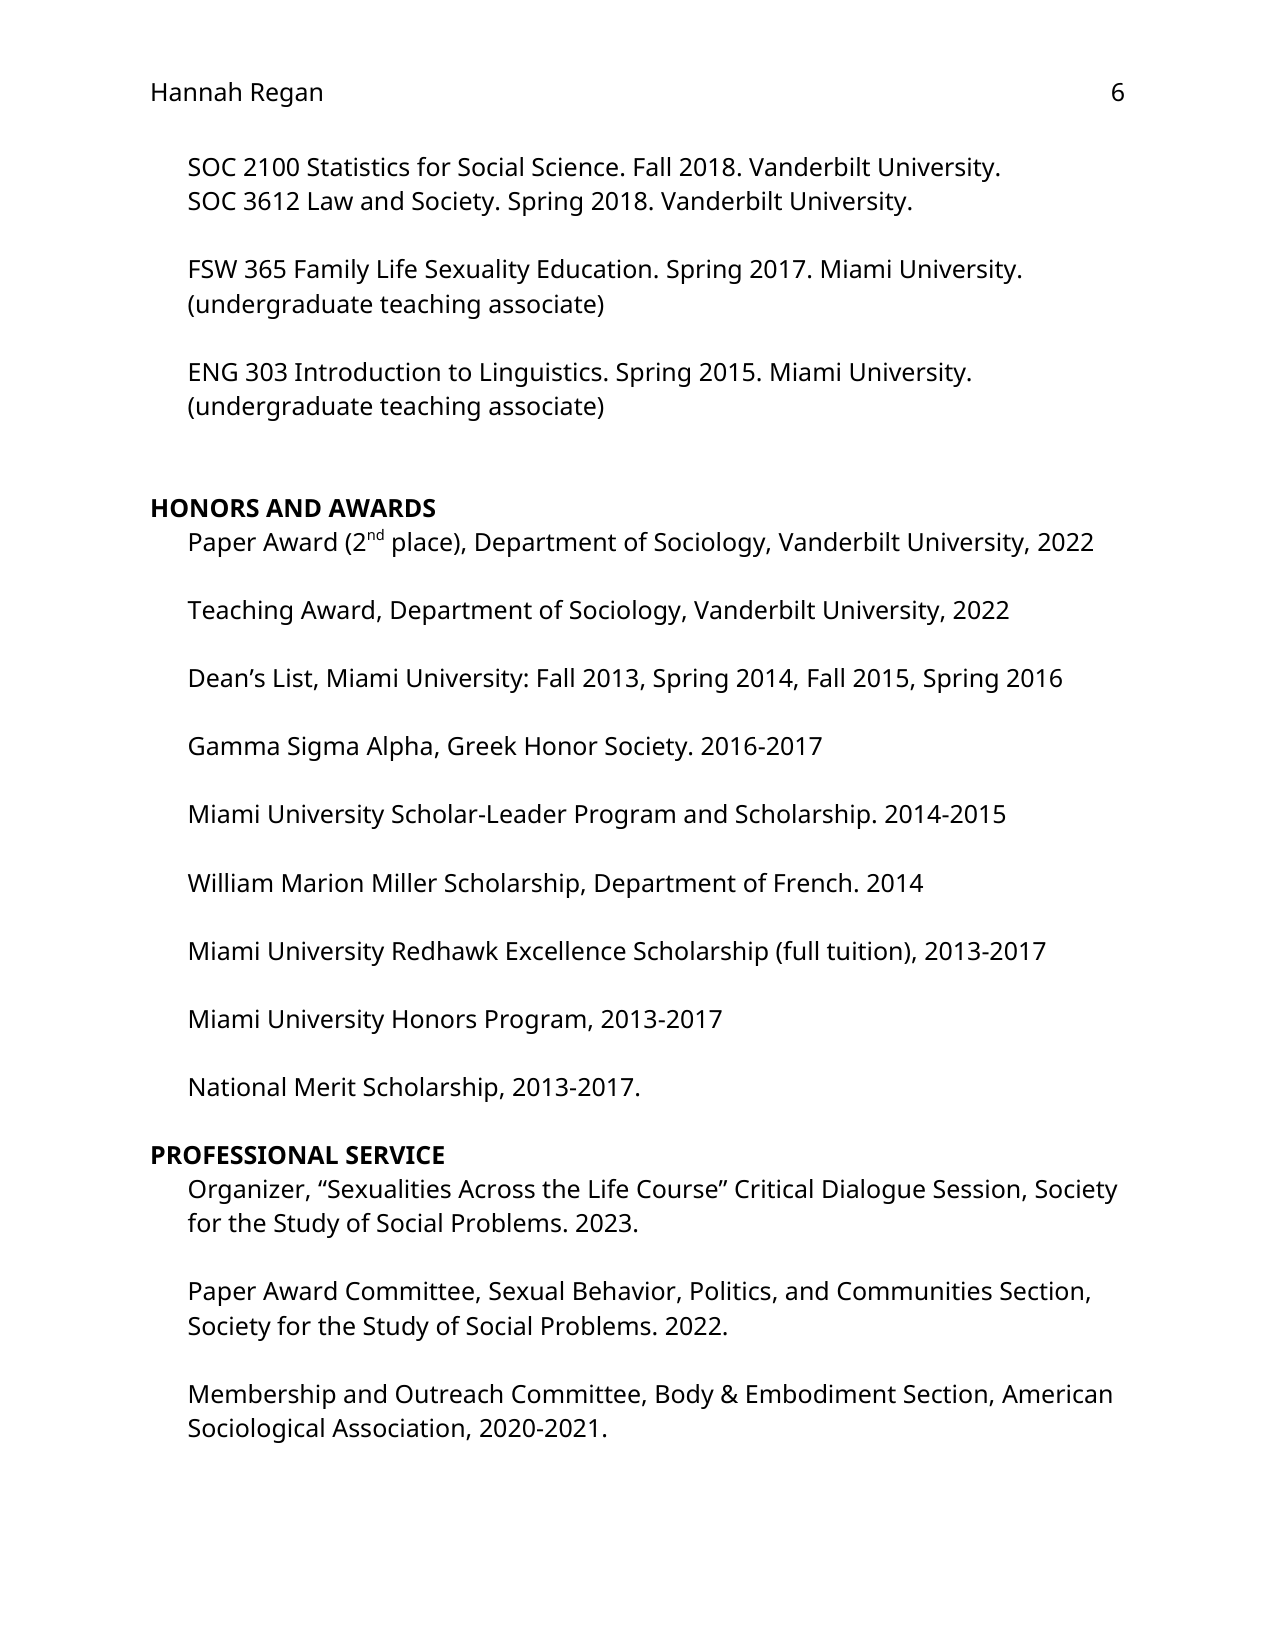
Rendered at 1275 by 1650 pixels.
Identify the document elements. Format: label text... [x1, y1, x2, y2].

text PROFESSIONAL SERVICE [150, 1138, 1125, 1172]
text FSW 365 Family Life Sexuality Education. Spring 2017. Miami University. (undergraduate teaching associate) [187, 252, 1125, 320]
text HONORS AND AWARDS [150, 491, 1125, 525]
text Organizer, “Sexualities Across the Life Course” Critical Dialogue Session, Society for the Study of Social Problems. 2023. [187, 1172, 1125, 1240]
text Miami University Honors Program, 2013-2017 [187, 1002, 1125, 1036]
text Miami University Scholar-Leader Program and Scholarship. 2014-2015 [187, 797, 1125, 831]
text Teaching Award, Department of Sociology, Vanderbilt University, 2022 [187, 593, 1125, 627]
text Miami University Redhawk Excellence Scholarship (full tuition), 2013-2017 [187, 933, 1125, 967]
text Paper Award Committee, Sexual Behavior, Politics, and Communities Section, Society for the Study of Social Problems. 2022. [187, 1274, 1125, 1342]
text Membership and Outreach Committee, Body & Embodiment Section, American Sociological Association, 2020-2021. [187, 1376, 1125, 1444]
text William Marion Miller Scholarship, Department of French. 2014 [187, 865, 1125, 899]
text Paper Award (2nd place), Department of Sociology, Vanderbilt University, 2022 [187, 525, 1125, 559]
text SOC 2100 Statistics for Social Science. Fall 2018. Vanderbilt University. [187, 150, 1125, 184]
text Dean’s List, Miami University: Fall 2013, Spring 2014, Fall 2015, Spring 2016 [187, 661, 1125, 695]
text Gamma Sigma Alpha, Greek Honor Society. 2016-2017 [187, 729, 1125, 763]
text ENG 303 Introduction to Linguistics. Spring 2015. Miami University. (undergraduate teaching associate) [187, 354, 1125, 422]
text SOC 3612 Law and Society. Spring 2018. Vanderbilt University. [187, 184, 1125, 218]
text National Merit Scholarship, 2013-2017. [187, 1070, 1125, 1104]
